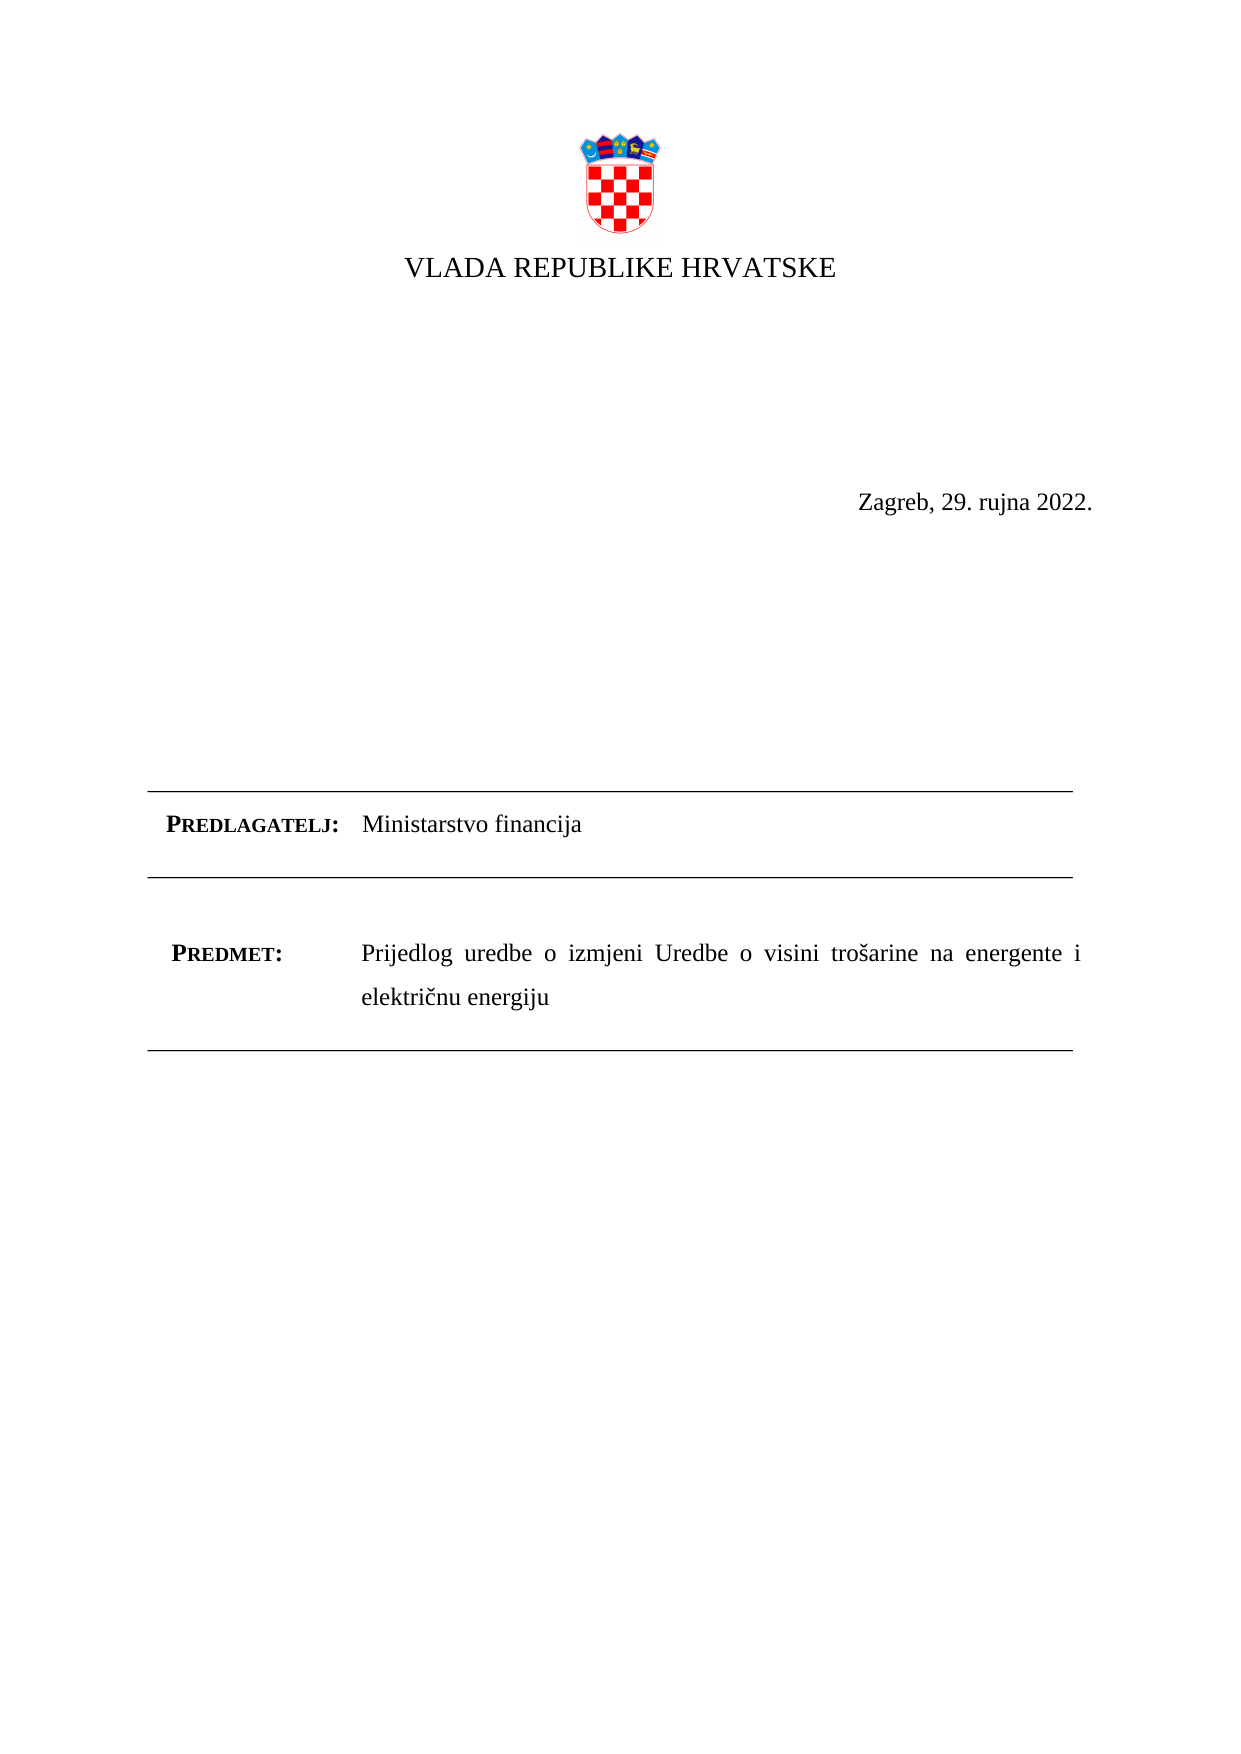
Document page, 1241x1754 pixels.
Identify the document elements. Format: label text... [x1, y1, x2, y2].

table_header Predmet: [148, 939, 350, 1025]
table_header Predlagatelj: [148, 809, 351, 852]
table_header Ministarstvo financija [351, 809, 1093, 852]
text VLADA REPUBLIKE HRVATSKE [148, 250, 1092, 284]
picture [578, 131, 662, 244]
table_header Prijedlog uredbe o izmjeni Uredbe o visini trošarine na energente i električnu energiju [350, 939, 1093, 1025]
text __________________________________________________________________________ [148, 1025, 1092, 1053]
text __________________________________________________________________________ [148, 852, 1092, 881]
text Zagreb, 29. rujna 2022. [148, 487, 1092, 516]
text __________________________________________________________________________ [148, 766, 1092, 795]
